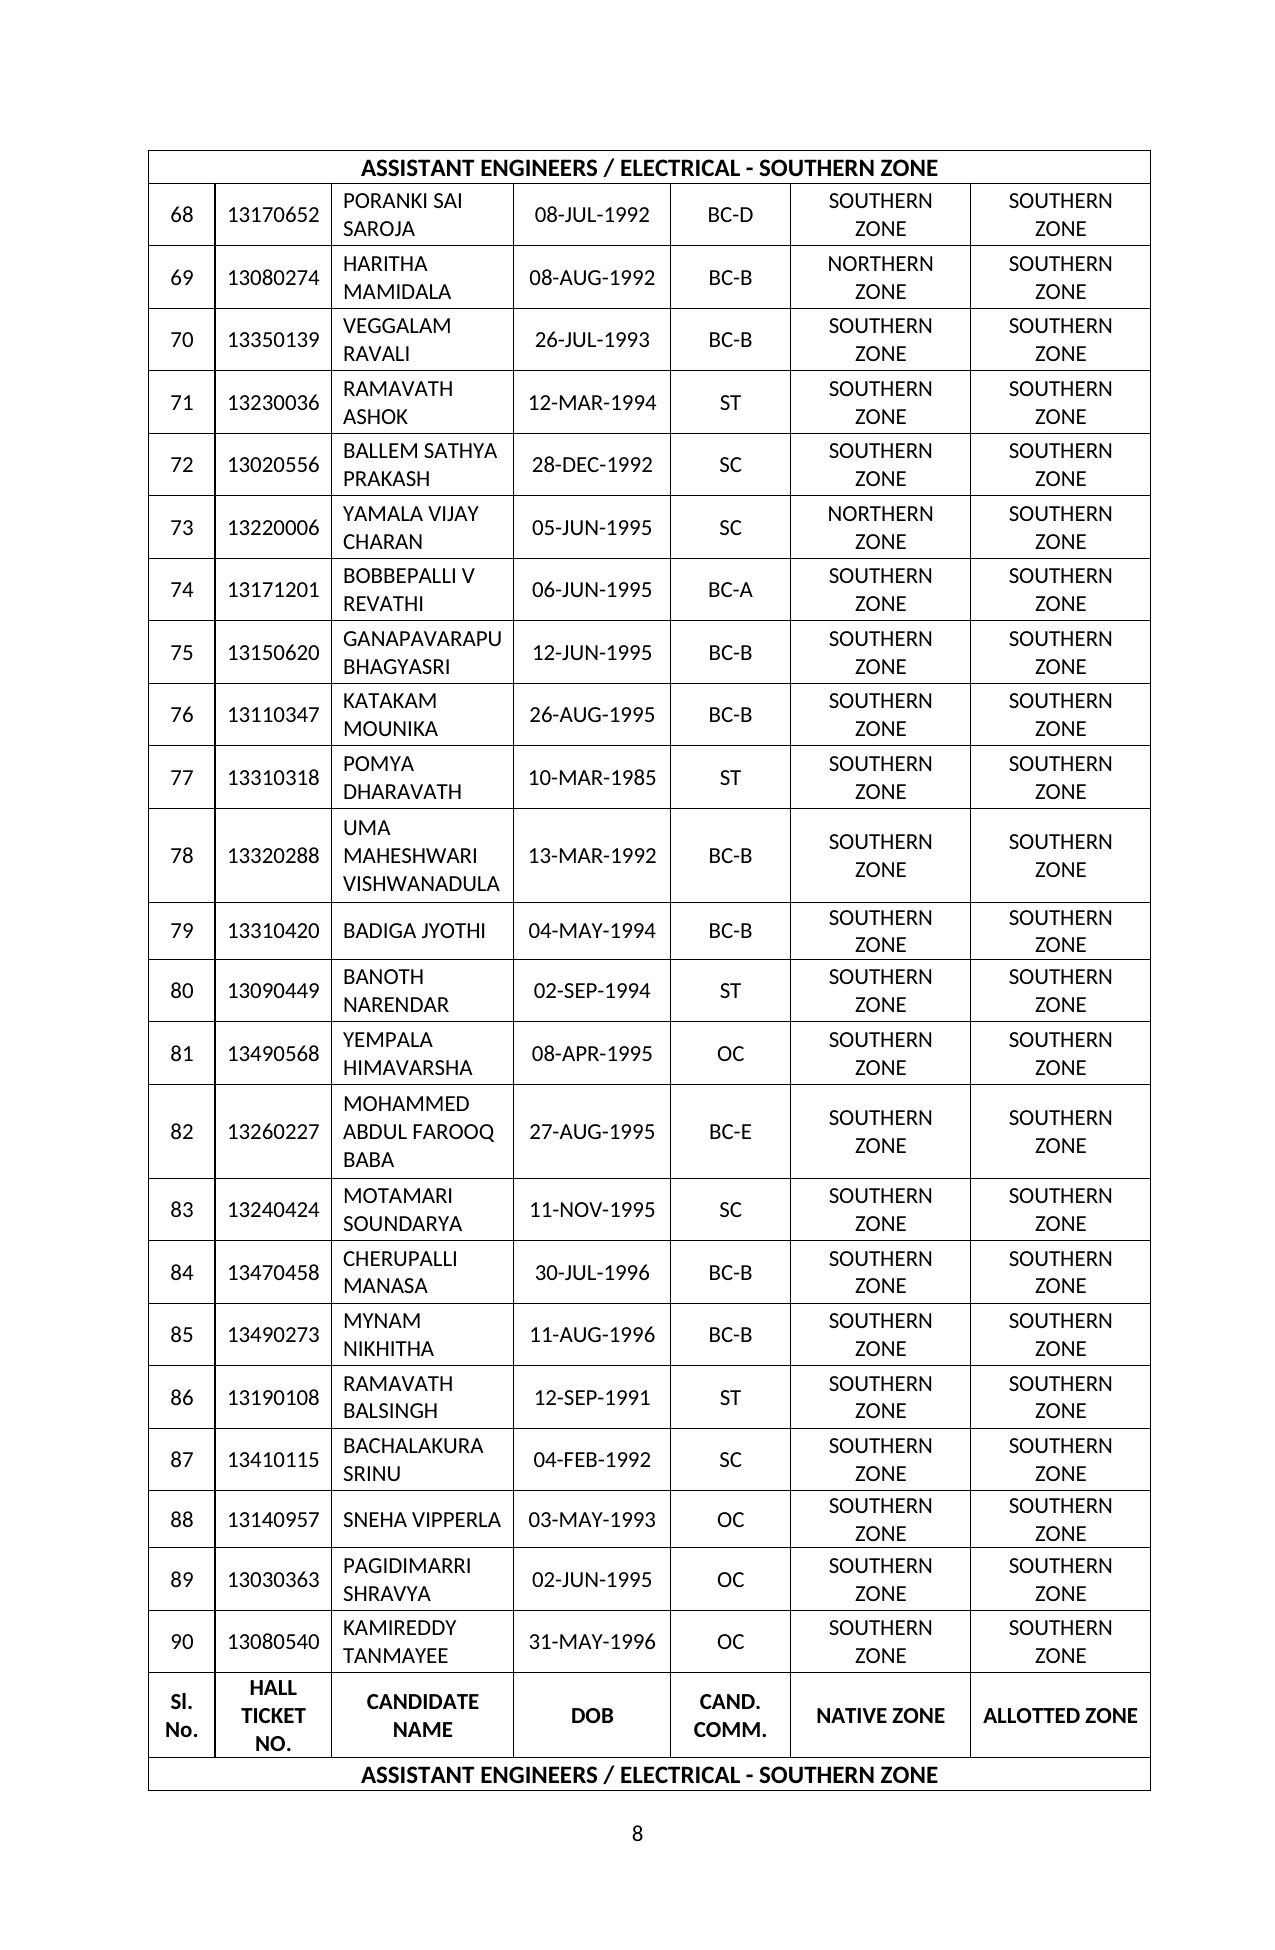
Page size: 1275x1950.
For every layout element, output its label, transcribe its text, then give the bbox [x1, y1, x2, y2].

table_cell SOUTHERN ZONE [971, 1085, 1150, 1177]
table_cell SOUTHERN ZONE [971, 1022, 1150, 1084]
table_cell PAGIDIMARRI SHRAVYA [332, 1548, 513, 1609]
table_cell 13170652 [216, 184, 331, 245]
table_cell MOTAMARI SOUNDARYA [332, 1179, 513, 1240]
table_cell 11-NOV-1995 [514, 1179, 670, 1240]
table_cell BANOTH NARENDAR [332, 960, 513, 1021]
table_cell 13350139 [216, 309, 331, 370]
table_cell SOUTHERN ZONE [791, 621, 970, 683]
table_cell SC [671, 496, 790, 558]
table_cell SOUTHERN ZONE [971, 809, 1150, 902]
table_cell HALL TICKET NO. [216, 1673, 331, 1757]
table_cell SOUTHERN ZONE [971, 246, 1150, 308]
table_cell 13320288 [216, 809, 331, 902]
table_cell 88 [149, 1491, 214, 1547]
table_cell SOUTHERN ZONE [971, 1366, 1150, 1427]
table_cell ASSISTANT ENGINEERS / ELECTRICAL - SOUTHERN ZONE [149, 151, 1150, 183]
table_cell ASSISTANT ENGINEERS / ELECTRICAL - SOUTHERN ZONE [149, 1758, 1150, 1790]
table_cell 68 [149, 184, 214, 245]
table_cell SOUTHERN ZONE [971, 684, 1150, 745]
table_cell GANAPAVARAPU BHAGYASRI [332, 621, 513, 683]
table_cell 81 [149, 1022, 214, 1084]
table_cell SOUTHERN ZONE [971, 1429, 1150, 1490]
table_cell 73 [149, 496, 214, 558]
table_cell 28-DEC-1992 [514, 434, 670, 495]
table_cell BC-A [671, 559, 790, 620]
table_cell SOUTHERN ZONE [971, 184, 1150, 245]
table_cell NATIVE ZONE [791, 1673, 970, 1757]
table_cell 27-AUG-1995 [514, 1085, 670, 1177]
table_cell SOUTHERN ZONE [971, 1611, 1150, 1672]
table_cell 84 [149, 1241, 214, 1302]
table_cell 74 [149, 559, 214, 620]
table_cell 04-MAY-1994 [514, 903, 670, 959]
table_cell NORTHERN ZONE [791, 496, 970, 558]
table_cell SOUTHERN ZONE [791, 684, 970, 745]
table_cell BALLEM SATHYA PRAKASH [332, 434, 513, 495]
table_cell BC-B [671, 309, 790, 370]
table_cell KAMIREDDY TANMAYEE [332, 1611, 513, 1672]
table_cell 04-FEB-1992 [514, 1429, 670, 1490]
table_cell SOUTHERN ZONE [791, 1366, 970, 1427]
table_cell 71 [149, 371, 214, 433]
table_cell SOUTHERN ZONE [791, 1611, 970, 1672]
table_cell SOUTHERN ZONE [791, 434, 970, 495]
table_cell 86 [149, 1366, 214, 1427]
table_cell RAMAVATH BALSINGH [332, 1366, 513, 1427]
table_cell SOUTHERN ZONE [791, 1548, 970, 1609]
table_cell BC-E [671, 1085, 790, 1177]
table_cell 26-AUG-1995 [514, 684, 670, 745]
table_cell 13310318 [216, 746, 331, 808]
table_cell SOUTHERN ZONE [791, 184, 970, 245]
table_cell 89 [149, 1548, 214, 1609]
table_cell 75 [149, 621, 214, 683]
table_cell 13-MAR-1992 [514, 809, 670, 902]
table_cell 87 [149, 1429, 214, 1490]
table_cell 13080274 [216, 246, 331, 308]
table_cell 11-AUG-1996 [514, 1304, 670, 1365]
table_cell 08-AUG-1992 [514, 246, 670, 308]
table_cell 06-JUN-1995 [514, 559, 670, 620]
table_cell 13020556 [216, 434, 331, 495]
table_cell 77 [149, 746, 214, 808]
table_cell 13190108 [216, 1366, 331, 1427]
table_cell 02-JUN-1995 [514, 1548, 670, 1609]
table_cell SOUTHERN ZONE [971, 960, 1150, 1021]
table_cell SOUTHERN ZONE [791, 1085, 970, 1177]
table_cell YAMALA VIJAY CHARAN [332, 496, 513, 558]
table_cell 13230036 [216, 371, 331, 433]
table_cell ST [671, 960, 790, 1021]
table_cell 08-JUL-1992 [514, 184, 670, 245]
table_cell SOUTHERN ZONE [791, 960, 970, 1021]
table_cell DOB [514, 1673, 670, 1757]
table_cell OC [671, 1491, 790, 1547]
table_cell SNEHA VIPPERLA [332, 1491, 513, 1547]
table_cell BC-B [671, 684, 790, 745]
table_cell BACHALAKURA SRINU [332, 1429, 513, 1490]
table_cell SOUTHERN ZONE [971, 1491, 1150, 1547]
table_cell 13490273 [216, 1304, 331, 1365]
table_cell SOUTHERN ZONE [971, 903, 1150, 959]
table_cell 26-JUL-1993 [514, 309, 670, 370]
table_cell ST [671, 746, 790, 808]
table_cell RAMAVATH ASHOK [332, 371, 513, 433]
table_cell NORTHERN ZONE [791, 246, 970, 308]
table_cell BC-B [671, 809, 790, 902]
table_cell OC [671, 1611, 790, 1672]
table_cell SOUTHERN ZONE [791, 903, 970, 959]
table_cell SOUTHERN ZONE [971, 1548, 1150, 1609]
table_cell 31-MAY-1996 [514, 1611, 670, 1672]
table_cell 80 [149, 960, 214, 1021]
table_cell SOUTHERN ZONE [791, 1304, 970, 1365]
table_cell 13470458 [216, 1241, 331, 1302]
table_cell SOUTHERN ZONE [971, 309, 1150, 370]
table_cell BOBBEPALLI V REVATHI [332, 559, 513, 620]
table_cell MOHAMMED ABDUL FAROOQ BABA [332, 1085, 513, 1177]
table_cell 12-MAR-1994 [514, 371, 670, 433]
table_cell SOUTHERN ZONE [791, 1022, 970, 1084]
table_cell SOUTHERN ZONE [971, 746, 1150, 808]
table_cell OC [671, 1548, 790, 1609]
table_cell ST [671, 1366, 790, 1427]
table_cell Sl. No. [149, 1673, 214, 1757]
table_cell 13080540 [216, 1611, 331, 1672]
table_cell OC [671, 1022, 790, 1084]
table_cell SOUTHERN ZONE [971, 559, 1150, 620]
table_cell BC-B [671, 903, 790, 959]
table_cell POMYA DHARAVATH [332, 746, 513, 808]
table_cell VEGGALAM RAVALI [332, 309, 513, 370]
table_cell SC [671, 1179, 790, 1240]
table_cell BC-B [671, 246, 790, 308]
table_cell 03-MAY-1993 [514, 1491, 670, 1547]
table_cell 05-JUN-1995 [514, 496, 670, 558]
table_cell 13220006 [216, 496, 331, 558]
table_cell 10-MAR-1985 [514, 746, 670, 808]
table_cell 13240424 [216, 1179, 331, 1240]
table_cell 70 [149, 309, 214, 370]
table_cell 13110347 [216, 684, 331, 745]
table_cell 13260227 [216, 1085, 331, 1177]
table_cell 85 [149, 1304, 214, 1365]
table_cell BC-B [671, 621, 790, 683]
table_cell 13410115 [216, 1429, 331, 1490]
table_cell 13150620 [216, 621, 331, 683]
table_cell 72 [149, 434, 214, 495]
table_cell SOUTHERN ZONE [971, 1304, 1150, 1365]
table_cell 79 [149, 903, 214, 959]
table_cell 02-SEP-1994 [514, 960, 670, 1021]
table_cell 78 [149, 809, 214, 902]
table_cell SOUTHERN ZONE [791, 809, 970, 902]
table_cell 90 [149, 1611, 214, 1672]
table_cell SOUTHERN ZONE [791, 1429, 970, 1490]
table_cell SC [671, 434, 790, 495]
table_cell SOUTHERN ZONE [971, 621, 1150, 683]
table_cell YEMPALA HIMAVARSHA [332, 1022, 513, 1084]
table_cell CHERUPALLI MANASA [332, 1241, 513, 1302]
table_cell SOUTHERN ZONE [791, 1241, 970, 1302]
table_cell KATAKAM MOUNIKA [332, 684, 513, 745]
table_cell SC [671, 1429, 790, 1490]
table_cell 13140957 [216, 1491, 331, 1547]
table_cell 08-APR-1995 [514, 1022, 670, 1084]
table_cell SOUTHERN ZONE [971, 496, 1150, 558]
table_cell SOUTHERN ZONE [971, 434, 1150, 495]
table_cell 12-JUN-1995 [514, 621, 670, 683]
table_cell PORANKI SAI SAROJA [332, 184, 513, 245]
table_cell ST [671, 371, 790, 433]
table_cell UMA MAHESHWARI VISHWANADULA [332, 809, 513, 902]
table_cell BC-B [671, 1241, 790, 1302]
table_cell SOUTHERN ZONE [791, 746, 970, 808]
table_cell SOUTHERN ZONE [791, 559, 970, 620]
table_cell SOUTHERN ZONE [791, 1179, 970, 1240]
table_cell SOUTHERN ZONE [971, 1179, 1150, 1240]
table_cell SOUTHERN ZONE [791, 371, 970, 433]
table_cell MYNAM NIKHITHA [332, 1304, 513, 1365]
table_cell 13310420 [216, 903, 331, 959]
table_cell HARITHA MAMIDALA [332, 246, 513, 308]
table_cell 30-JUL-1996 [514, 1241, 670, 1302]
table_cell SOUTHERN ZONE [971, 1241, 1150, 1302]
table_cell CANDIDATE NAME [332, 1673, 513, 1757]
table_cell 13090449 [216, 960, 331, 1021]
table_cell BC-D [671, 184, 790, 245]
table_cell ALLOTTED ZONE [971, 1673, 1150, 1757]
table_cell 83 [149, 1179, 214, 1240]
table_cell 13171201 [216, 559, 331, 620]
table_cell 76 [149, 684, 214, 745]
table_cell SOUTHERN ZONE [791, 309, 970, 370]
table_cell 13030363 [216, 1548, 331, 1609]
table_cell CAND. COMM. [671, 1673, 790, 1757]
table_cell 13490568 [216, 1022, 331, 1084]
table_cell 12-SEP-1991 [514, 1366, 670, 1427]
table_cell SOUTHERN ZONE [971, 371, 1150, 433]
table_cell BADIGA JYOTHI [332, 903, 513, 959]
table_cell BC-B [671, 1304, 790, 1365]
table_cell 69 [149, 246, 214, 308]
table_cell SOUTHERN ZONE [791, 1491, 970, 1547]
table_cell 82 [149, 1085, 214, 1177]
